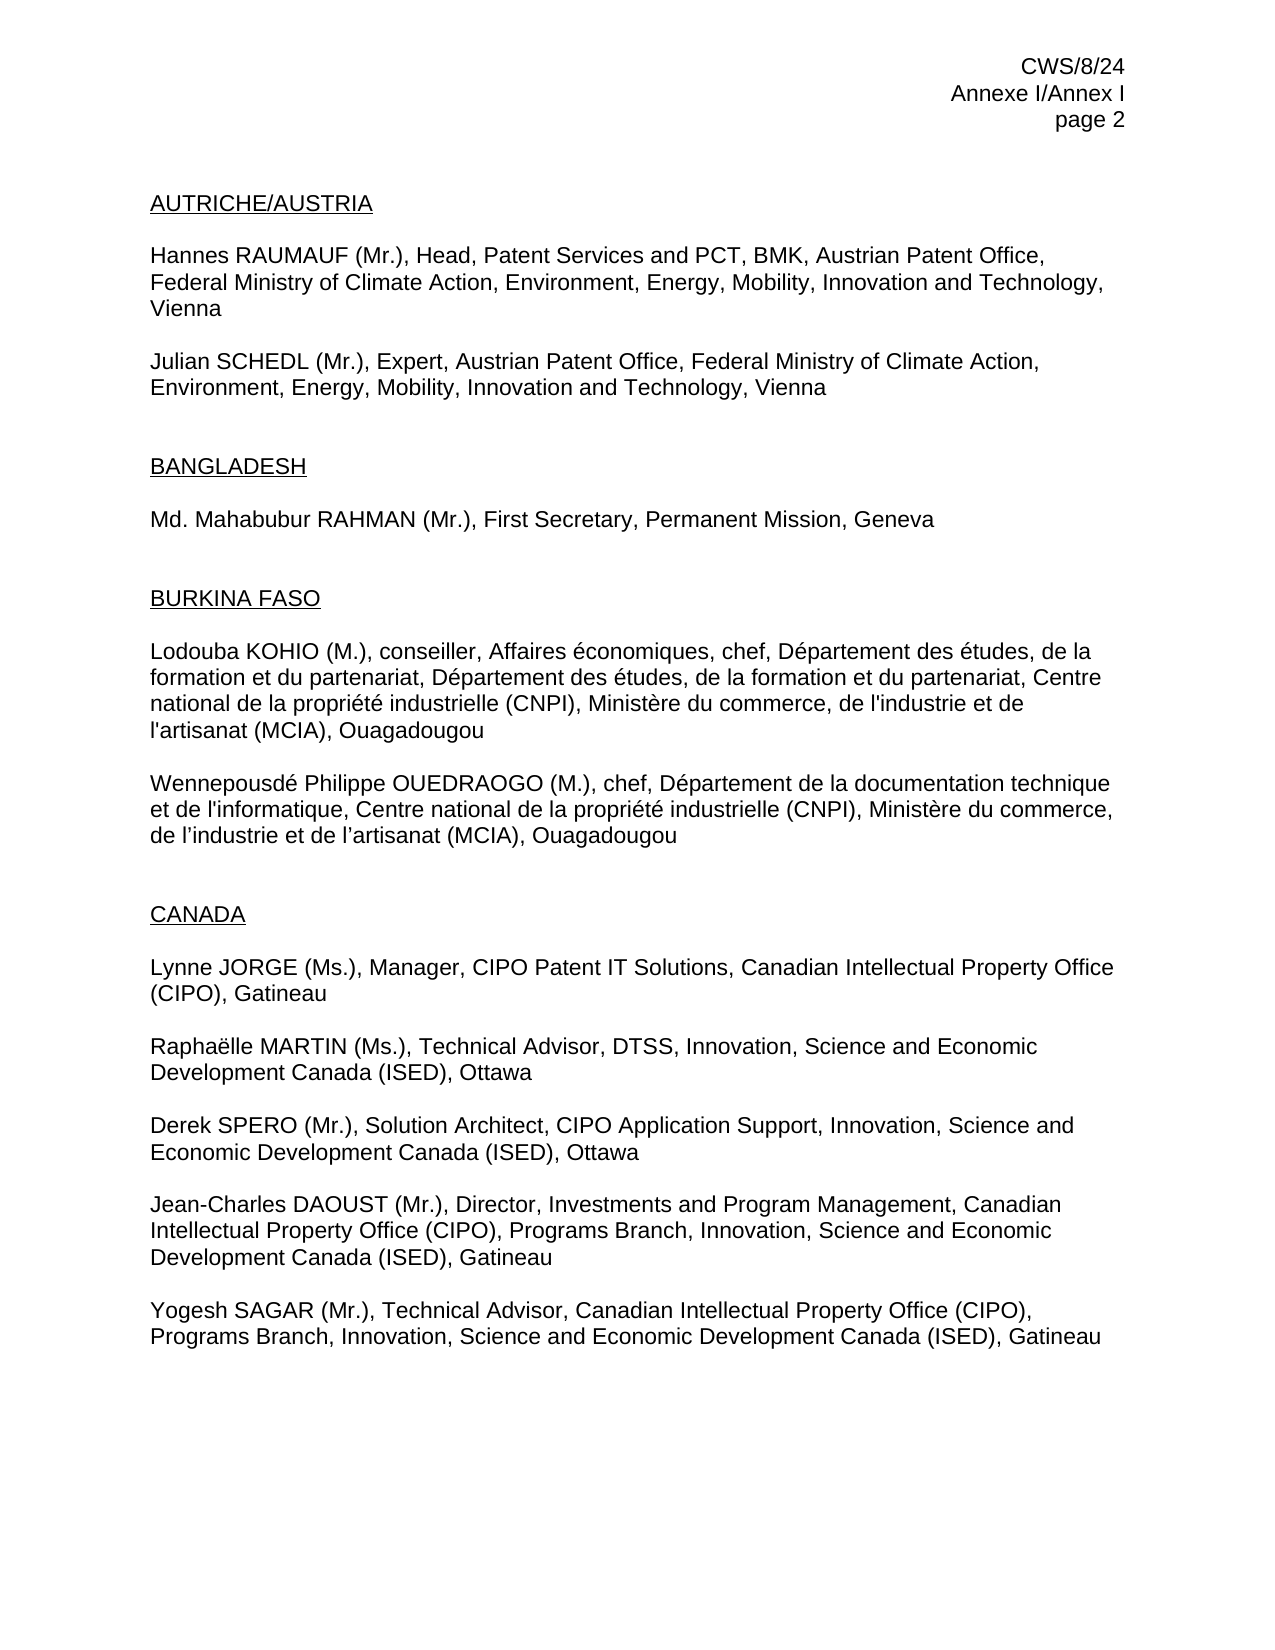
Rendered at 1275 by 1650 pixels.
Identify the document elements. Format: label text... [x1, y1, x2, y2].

text Derek SPERO (Mr.), Solution Architect, CIPO Application Support, Innovation, Science and Economic Development Canada (ISED), Ottawa [150, 1112, 1125, 1165]
text Julian SCHEDL (Mr.), Expert, Austrian Patent Office, Federal Ministry of Climate Action, Environment, Energy, Mobility, Innovation and Technology, Vienna [150, 348, 1125, 401]
text Lynne JORGE (Ms.), Manager, CIPO Patent IT Solutions, Canadian Intellectual Property Office (CIPO), Gatineau [150, 954, 1125, 1007]
text Lodouba KOHIO (M.), conseiller, Affaires économiques, chef, Département des études, de la formation et du partenariat, Département des études, de la formation et du partenariat, Centre national de la propriété industrielle (CNPI), Ministère du commerce, de l'industrie et de l'artisanat (MCIA), Ouagadougou [150, 638, 1125, 743]
text Yogesh SAGAR (Mr.), Technical Advisor, Canadian Intellectual Property Office (CIPO), Programs Branch, Innovation, Science and Economic Development Canada (ISED), Gatineau [150, 1297, 1125, 1349]
text CANADA [150, 901, 1125, 928]
text Md. Mahabubur RAHMAN (Mr.), First Secretary, Permanent Mission, Geneva [150, 506, 1125, 532]
text Wennepousdé Philippe OUEDRAOGO (M.), chef, Département de la documentation technique et de l'informatique, Centre national de la propriété industrielle (CNPI), Ministère du commerce, de l’industrie et de l’artisanat (MCIA), Ouagadougou [150, 769, 1125, 848]
text AUTRICHE/AUSTRIA [150, 190, 1125, 216]
text BANGLADESH [150, 453, 1125, 479]
text Raphaëlle MARTIN (Ms.), Technical Advisor, DTSS, Innovation, Science and Economic Development Canada (ISED), Ottawa [150, 1033, 1125, 1086]
text BURKINA FASO [150, 585, 1125, 611]
text Hannes RAUMAUF (Mr.), Head, Patent Services and PCT, BMK, Austrian Patent Office, Federal Ministry of Climate Action, Environment, Energy, Mobility, Innovation and Technology, Vienna [150, 242, 1125, 321]
text Jean-Charles DAOUST (Mr.), Director, Investments and Program Management, Canadian Intellectual Property Office (CIPO), Programs Branch, Innovation, Science and Economic Development Canada (ISED), Gatineau [150, 1191, 1125, 1270]
